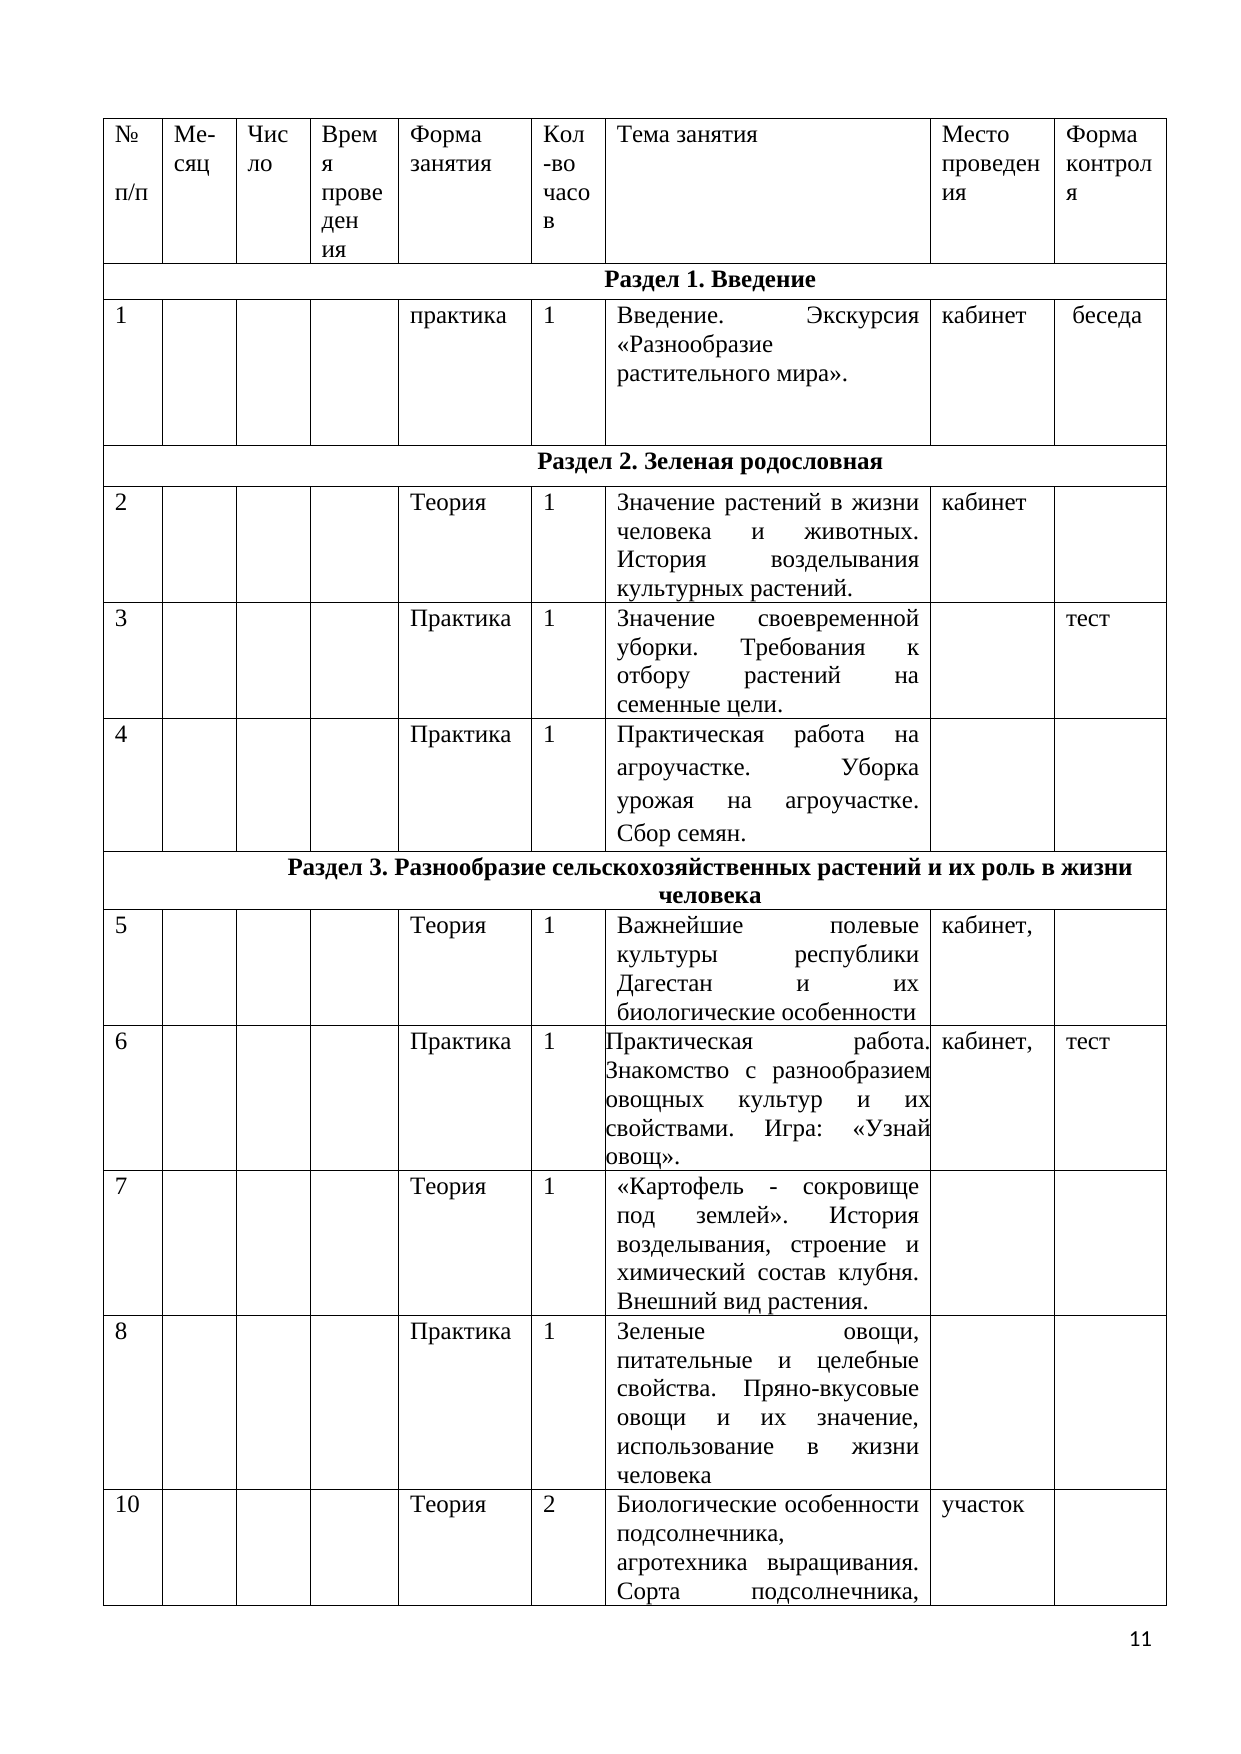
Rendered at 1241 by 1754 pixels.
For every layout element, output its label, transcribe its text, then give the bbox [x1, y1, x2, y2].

table_cell [163, 910, 236, 1025]
table_cell кабинет, [931, 1026, 1054, 1170]
table_cell 10 [104, 1490, 162, 1604]
table_cell [237, 1171, 310, 1315]
table_cell [311, 487, 398, 602]
table_cell тест [1055, 1026, 1166, 1170]
table_cell [311, 300, 398, 445]
table_cell 1 [532, 300, 605, 445]
table_cell [311, 1171, 398, 1315]
table_cell [237, 1490, 310, 1604]
table_cell [311, 1490, 398, 1604]
table_header Кол -во часов [532, 119, 605, 263]
table_cell Введение. Экскурсия «Разнообразие растительного мира». [606, 300, 930, 445]
table_cell 1 [532, 719, 605, 851]
table_cell [1055, 910, 1166, 1025]
table_header № п/п [104, 119, 162, 263]
table_cell [237, 603, 310, 718]
table_cell 7 [104, 1171, 162, 1315]
table_cell [163, 603, 236, 718]
table_cell [237, 487, 310, 602]
table_cell кабинет, [931, 910, 1054, 1025]
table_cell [606, 1490, 930, 1604]
table_header Время проведен ия [311, 119, 398, 263]
table_cell [311, 1316, 398, 1488]
table_cell [237, 910, 310, 1025]
table_cell 1 [104, 300, 162, 445]
table_cell [237, 300, 310, 445]
table_cell Значение своевременной уборки. Требования к отбору растений на семенные цели. [606, 603, 930, 718]
table_header Место проведения [931, 119, 1054, 263]
table_cell «Картофель - сокровище под землей». История возделывания, строение и химический состав клубня. Внешний вид растения. [606, 1171, 930, 1315]
table_header Ме-сяц [163, 119, 236, 263]
table_cell Практика [399, 719, 531, 851]
table_header Чис ло [237, 119, 310, 263]
table_cell Зеленые овощи, питательные и целебные свойства. Пряно-вкусовые овощи и их значение, использование в жизни человека [606, 1316, 930, 1488]
table_header Тема занятия [606, 119, 930, 263]
table_cell Значение растений в жизни человека и животных. История возделывания культурных растений. [606, 487, 930, 602]
table_cell [931, 603, 1054, 718]
table_cell 2 [532, 1490, 605, 1604]
table_cell [237, 1026, 310, 1170]
table_cell 1 [532, 603, 605, 718]
table_cell Раздел 2. Зеленая родословная [104, 446, 1166, 486]
table_cell 2 [104, 487, 162, 602]
table_cell [163, 1026, 236, 1170]
table_cell [163, 487, 236, 602]
table_cell беседа [1055, 300, 1166, 445]
table_cell Теория [399, 1171, 531, 1315]
table_cell Практическая работа. Знакомство с разнообразием овощных культур и их свойствами. Игра: «Узнай овощ». [606, 1026, 930, 1170]
table_cell [163, 719, 236, 851]
table_cell [1055, 719, 1166, 851]
table_cell 1 [532, 1171, 605, 1315]
table_cell [931, 719, 1054, 851]
table_cell 3 [104, 603, 162, 718]
table_cell 1 [532, 487, 605, 602]
table_cell 8 [104, 1316, 162, 1488]
table_cell Практика [399, 603, 531, 718]
table_cell 5 [104, 910, 162, 1025]
table_cell кабинет [931, 300, 1054, 445]
table_cell [163, 300, 236, 445]
table_cell тест [1055, 603, 1166, 718]
table_cell 1 [532, 1316, 605, 1488]
table_cell [311, 719, 398, 851]
table_cell [163, 1490, 236, 1604]
table_cell [311, 603, 398, 718]
table_cell [931, 1171, 1054, 1315]
table_cell Теория [399, 1490, 531, 1604]
table_cell практика [399, 300, 531, 445]
table_cell [237, 1316, 310, 1488]
table_cell [163, 1171, 236, 1315]
table_cell Практика [399, 1026, 531, 1170]
table_cell [311, 910, 398, 1025]
table_cell [1055, 1316, 1166, 1488]
table_cell Раздел 3. Разнообразие сельскохозяйственных растений и их роль в жизни человека [104, 852, 1166, 909]
table_cell Практика [399, 1316, 531, 1488]
table_cell Раздел 1. Введение [104, 264, 1166, 299]
table_cell Практическая работа на агроучастке. Уборка урожая на агроучастке. Сбор семян. [606, 719, 930, 851]
table_cell [931, 1316, 1054, 1488]
table_cell Важнейшие полевые культуры республики Дагестан и их биологические особенности [606, 910, 930, 1025]
table_cell Теория [399, 487, 531, 602]
table_cell 1 [532, 1026, 605, 1170]
table_cell [1055, 1171, 1166, 1315]
table_cell [1055, 1490, 1166, 1604]
table_cell 4 [104, 719, 162, 851]
table_cell [311, 1026, 398, 1170]
table_cell 1 [532, 910, 605, 1025]
table_cell 6 [104, 1026, 162, 1170]
table_cell [163, 1316, 236, 1488]
table_cell кабинет [931, 487, 1054, 602]
table_cell [1055, 487, 1166, 602]
table_header Форма занятия [399, 119, 531, 263]
table_cell [237, 719, 310, 851]
table_cell Теория [399, 910, 531, 1025]
table_header Форма контроля [1055, 119, 1166, 263]
table_cell участок [931, 1490, 1054, 1604]
